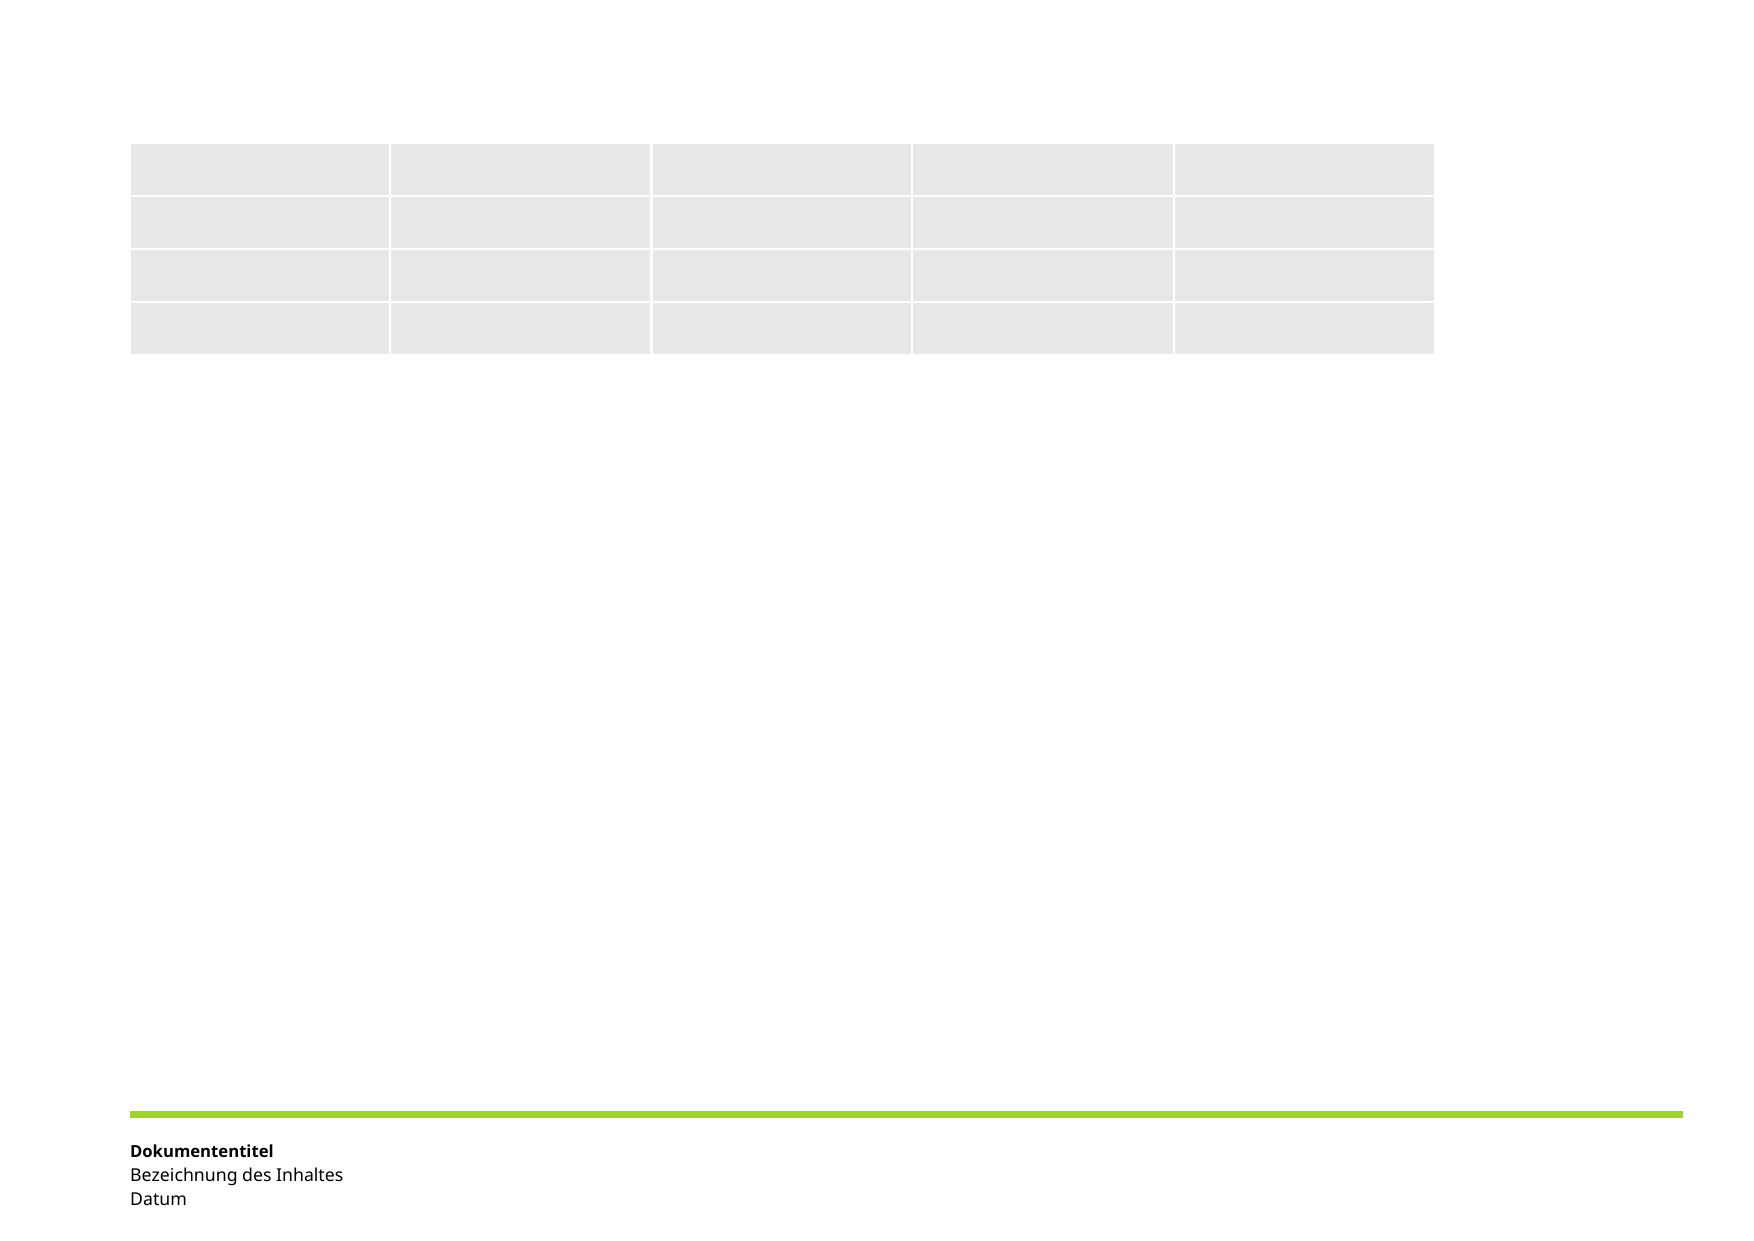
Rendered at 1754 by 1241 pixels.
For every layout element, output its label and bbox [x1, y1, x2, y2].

table_cell [1175, 197, 1434, 248]
table_cell [391, 250, 650, 301]
table_cell [653, 250, 911, 301]
table_cell [913, 303, 1173, 354]
table_cell [131, 197, 389, 248]
table_cell [131, 250, 389, 301]
table_cell [913, 197, 1173, 248]
table_cell [653, 303, 911, 354]
table_cell [653, 144, 911, 195]
table_cell [391, 303, 650, 354]
table_cell [391, 197, 650, 248]
table_cell [1175, 303, 1434, 354]
table_cell [913, 144, 1173, 195]
table_cell [131, 303, 389, 354]
table_cell [1175, 250, 1434, 301]
table_cell [1175, 144, 1434, 195]
table_cell [391, 144, 650, 195]
table_cell [653, 197, 911, 248]
table_cell [913, 250, 1173, 301]
table_cell [131, 144, 389, 195]
